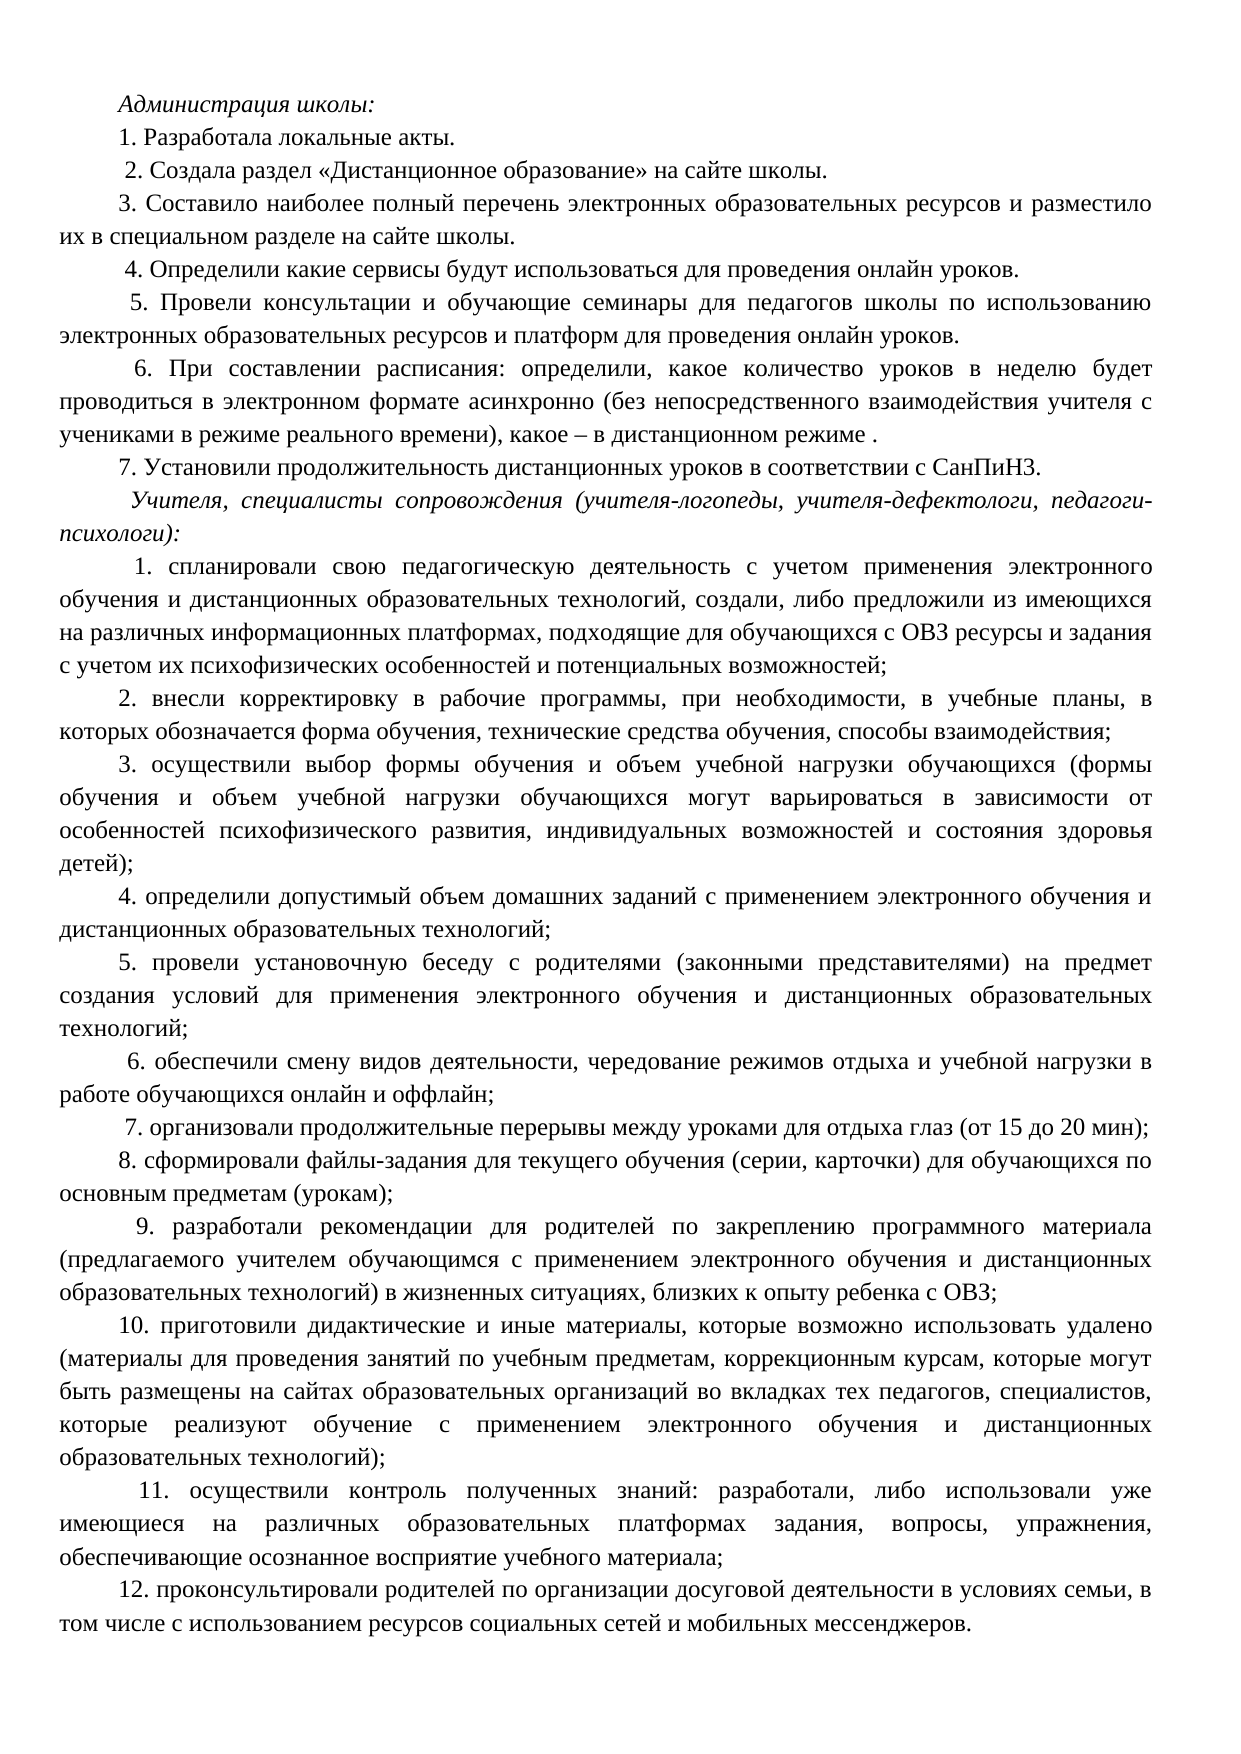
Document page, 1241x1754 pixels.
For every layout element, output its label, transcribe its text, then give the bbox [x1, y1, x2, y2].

text 5. провели установочную беседу с родителями (законными представителями) на предмет создания условий для применения электронного обучения и дистанционных образовательных технологий; [59, 947, 1153, 1042]
text 11. осуществили контроль полученных знаний: разработали, либо использовали уже имеющиеся на различных образовательных платформах задания, вопросы, упражнения, обеспечивающие осознанное восприятие учебного материала; [59, 1476, 1153, 1570]
text 6. При составлении расписания: определили, какое количество уроков в неделю будет проводиться в электронном формате асинхронно (без непосредственного взаимодействия учителя с учениками в режиме реального времени), какое – в дистанционном режиме . [59, 353, 1153, 448]
text 9. разработали рекомендации для родителей по закреплению программного материала (предлагаемого учителем обучающимся с применением электронного обучения и дистанционных образовательных технологий) в жизненных ситуациях, близких к опыту ребенка с ОВЗ; [59, 1211, 1153, 1306]
text 2. внесли корректировку в рабочие программы, при необходимости, в учебные планы, в которых обозначается форма обучения, технические средства обучения, способы взаимодействия; [59, 683, 1153, 745]
text 3. осуществили выбор формы обучения и объем учебной нагрузки обучающихся (формы обучения и объем учебной нагрузки обучающихся могут варьироваться в зависимости от особенностей психофизического развития, индивидуальных возможностей и состояния здоровья детей); [59, 749, 1153, 877]
text 4. определили допустимый объем домашних заданий с применением электронного обучения и дистанционных образовательных технологий; [59, 881, 1153, 943]
text Учителя, специалисты сопровождения (учителя-логопеды, учителя-дефектологи, педагоги-психологи): [59, 485, 1153, 547]
text 5. Провели консультации и обучающие семинары для педагогов школы по использованию электронных образовательных ресурсов и платформ для проведения онлайн уроков. [59, 287, 1153, 348]
text 7. Установили продолжительность дистанционных уроков в соответствии с СанПиН3. [59, 452, 1153, 481]
text 3. Составило наиболее полный перечень электронных образовательных ресурсов и разместило их в специальном разделе на сайте школы. [59, 188, 1153, 249]
text 8. сформировали файлы-задания для текущего обучения (серии, карточки) для обучающихся по основным предметам (урокам); [59, 1145, 1153, 1207]
text 2. Создала раздел «Дистанционное образование» на сайте школы. [59, 155, 1153, 183]
text 12. проконсультировали родителей по организации досуговой деятельности в условиях семьи, в том числе с использованием ресурсов социальных сетей и мобильных мессенджеров. [59, 1574, 1153, 1636]
text 7. организовали продолжительные перерывы между уроками для отдыха глаз (от 15 до 20 мин); [59, 1112, 1153, 1141]
text 4. Определили какие сервисы будут использоваться для проведения онлайн уроков. [59, 254, 1153, 282]
text Администрация школы: [59, 89, 1153, 117]
text 1. Разработала локальные акты. [59, 122, 1153, 150]
text 10. приготовили дидактические и иные материалы, которые возможно использовать удалено (материалы для проведения занятий по учебным предметам, коррекционным курсам, которые могут быть размещены на сайтах образовательных организаций во вкладках тех педагогов, специалистов, которые реализуют обучение с применением электронного обучения и дистанционных образовательных технологий); [59, 1310, 1153, 1471]
text 1. спланировали свою педагогическую деятельность с учетом применения электронного обучения и дистанционных образовательных технологий, создали, либо предложили из имеющихся на различных информационных платформах, подходящие для обучающихся с ОВЗ ресурсы и задания с учетом их психофизических особенностей и потенциальных возможностей; [59, 551, 1153, 679]
text 6. обеспечили смену видов деятельности, чередование режимов отдыха и учебной нагрузки в работе обучающихся онлайн и оффлайн; [59, 1046, 1153, 1108]
